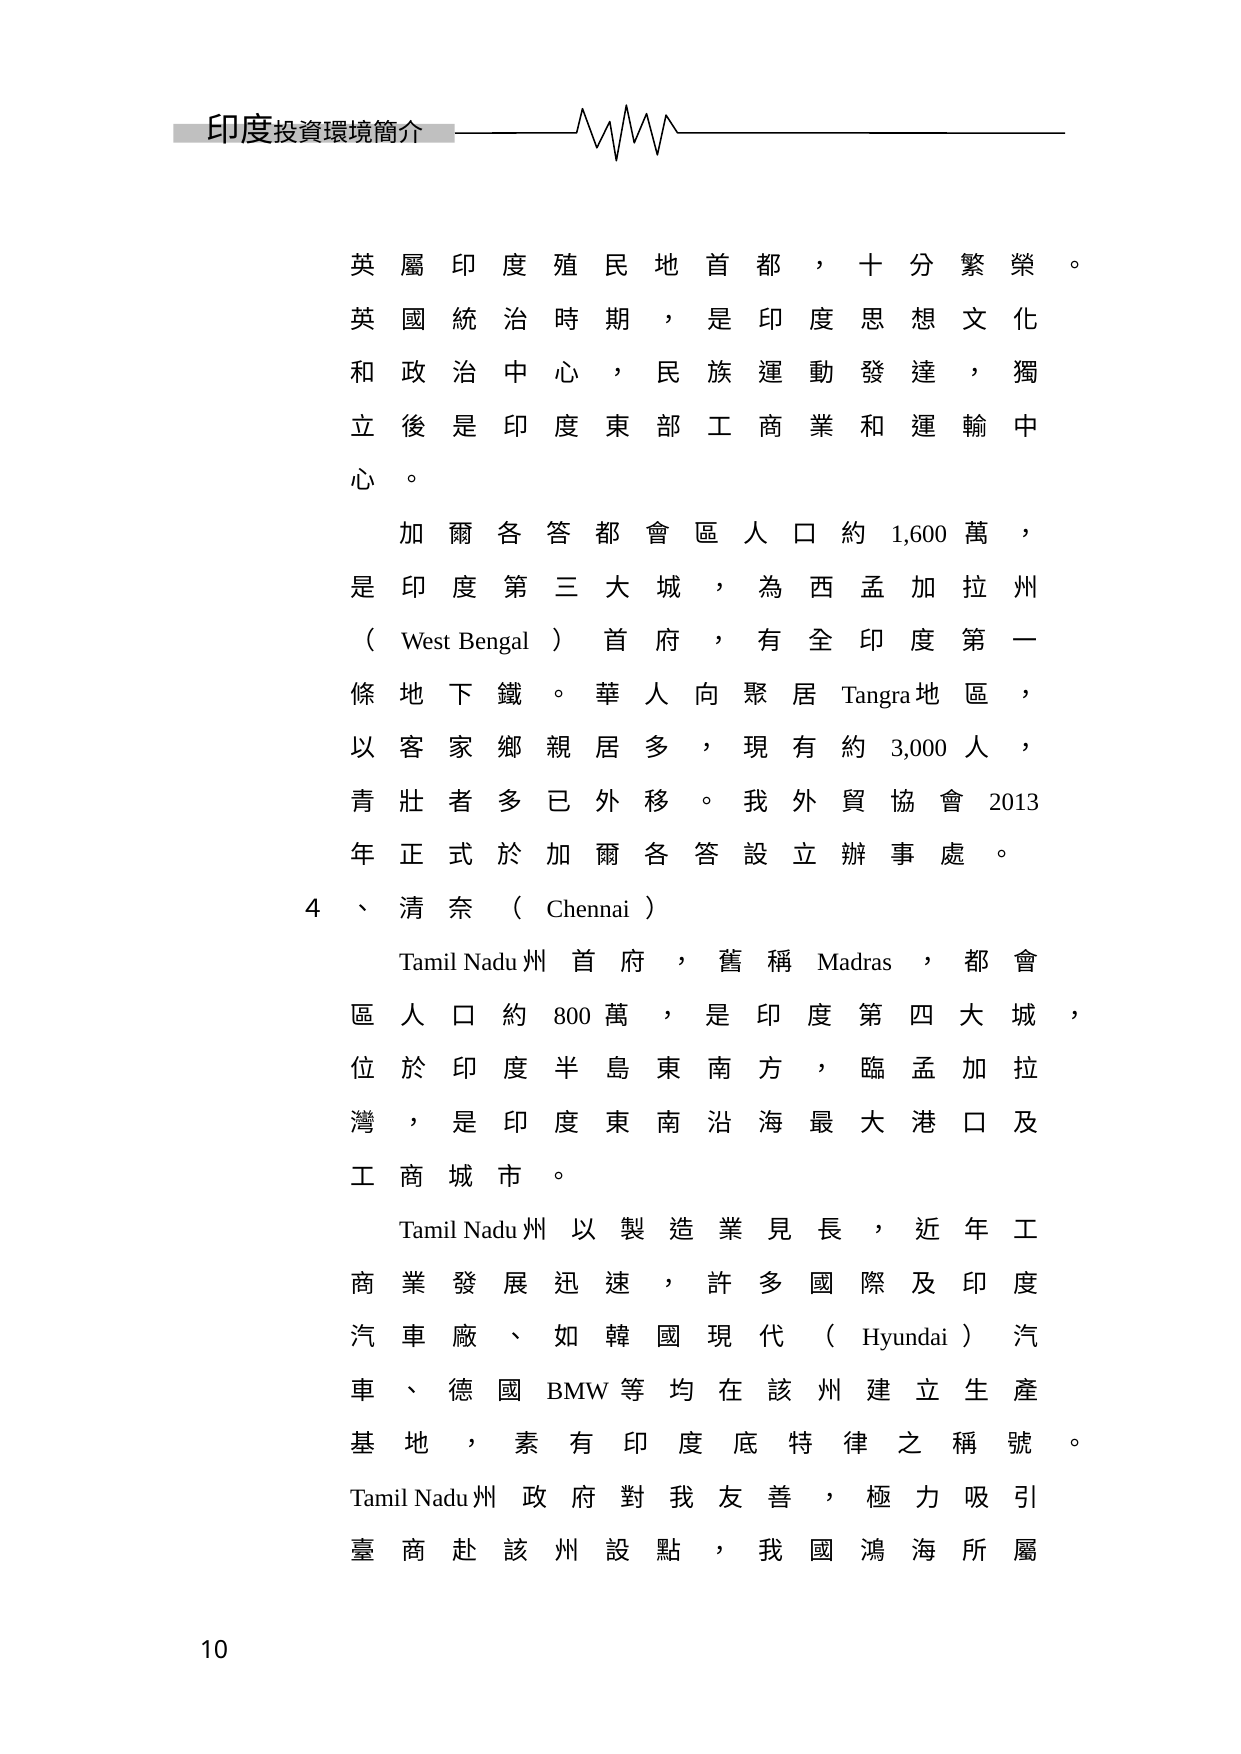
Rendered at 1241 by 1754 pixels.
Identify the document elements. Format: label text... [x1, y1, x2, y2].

text Tamil Nadu州首府，舊稱Madras，都會區人口約800萬，是印度第四大城，位於印度半島東南方，臨孟加拉灣，是印度東南沿海最大港口及工商城市。 [325, 933, 1063, 1201]
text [325, 1201, 1063, 1576]
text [325, 237, 1063, 505]
text 加爾各答都會區人口約1,600萬，是印度第三大城，為西孟加拉州（West Bengal）首府，有全印度第一條地下鐵。華人向聚居Tangra地區，以客家鄉親居多，現有約3,000人，青壯者多已外移。我外貿協會2013年正式於加爾各答設立辦事處。 [325, 505, 1063, 880]
text ４、清奈（Chennai） [276, 880, 1063, 933]
